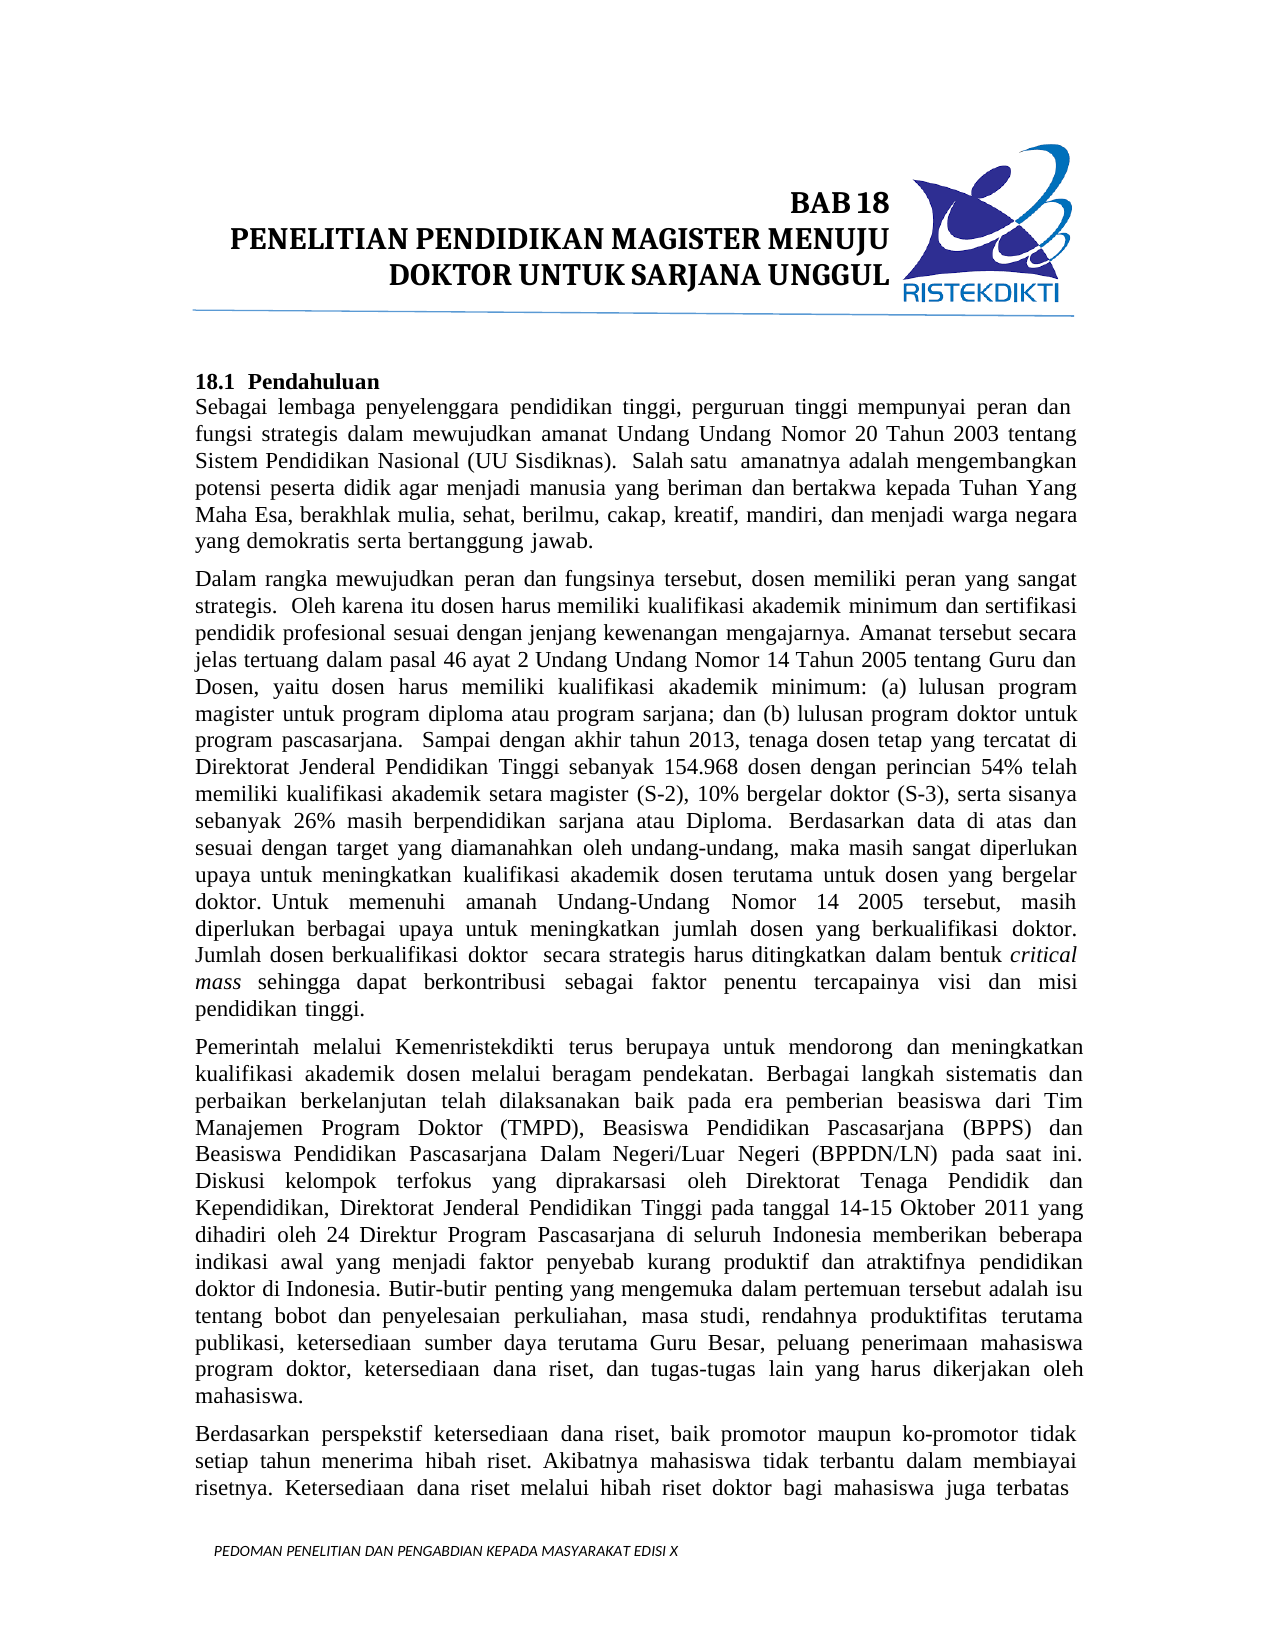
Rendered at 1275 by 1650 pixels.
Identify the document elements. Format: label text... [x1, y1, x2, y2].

text Sebagai lembaga penyelenggara pendidikan tinggi, perguruan tinggi mempunyai peran dan [195, 394, 1077, 419]
text Dalam rangka mewujudkan peran dan fungsinya tersebut, dosen memiliki peran yang sangat strategis. Oleh karena itu dosen harus memiliki kualifikasi akademik minimum dan sertifikasi pendidik profesional sesuai dengan jenjang kewenangan mengajarnya. Amanat tersebut secara jelas tertuang dalam pasal 46 ayat 2 Undang Undang Nomor 14 Tahun 2005 tentang Guru dan Dosen, yaitu dosen harus memiliki kualifikasi akademik minimum: (a) lulusan program magister untuk program diploma atau program sarjana; dan (b) lulusan program doktor untuk program pascasarjana. Sampai dengan akhir tahun 2013, tenaga dosen tetap yang tercatat di Direktorat Jenderal Pendidikan Tinggi sebanyak 154.968 dosen dengan perincian 54% telah memiliki kualifikasi akademik setara magister (S-2), 10% bergelar doktor (S-3), serta sisanya sebanyak 26% masih berpendidikan sarjana atau Diploma. Berdasarkan data di atas dan sesuai dengan target yang diamanahkan oleh undang-undang, maka masih sangat diperlukan upaya untuk meningkatkan kualifikasi akademik dosen terutama untuk dosen yang bergelar doktor. Untuk memenuhi amanah Undang-Undang Nomor 14 2005 tersebut, masih diperlukan berbagai upaya untuk meningkatkan jumlah dosen yang berkualifikasi doktor. Jumlah dosen berkualifikasi doktor secara strategis harus ditingkatkan dalam bentuk critical mass sehingga dapat berkontribusi sebagai faktor penentu tercapainya visi dan misi pendidikan tinggi. [195, 565, 1077, 1022]
picture [900, 141, 1074, 304]
text fungsi strategis dalam mewujudkan amanat Undang Undang Nomor 20 Tahun 2003 tentang Sistem Pendidikan Nasional (UU Sisdiknas). Salah satu amanatnya adalah mengembangkan potensi peserta didik agar menjadi manusia yang beriman dan bertakwa kepada Tuhan Yang Maha Esa, berakhlak mulia, sehat, berilmu, cakap, kreatif, mandiri, dan menjadi warga negara yang demokratis serta bertanggung jawab. [195, 420, 1077, 554]
text 18.1 Pendahuluan [195, 368, 384, 394]
text Pemerintah melalui Kemenristekdikti terus berupaya untuk mendorong dan meningkatkan kualifikasi akademik dosen melalui beragam pendekatan. Berbagai langkah sistematis dan perbaikan berkelanjutan telah dilaksanakan baik pada era pemberian beasiswa dari Tim Manajemen Program Doktor (TMPD), Beasiswa Pendidikan Pascasarjana (BPPS) dan Beasiswa Pendidikan Pascasarjana Dalam Negeri/Luar Negeri (BPPDN/LN) pada saat ini. Diskusi kelompok terfokus yang diprakarsasi oleh Direktorat Tenaga Pendidik dan Kependidikan, Direktorat Jenderal Pendidikan Tinggi pada tanggal 14-15 Oktober 2011 yang dihadiri oleh 24 Direktur Program Pascasarjana di seluruh Indonesia memberikan beberapa indikasi awal yang menjadi faktor penyebab kurang produktif dan atraktifnya pendidikan doktor di Indonesia. Butir-butir penting yang mengemuka dalam pertemuan tersebut adalah isu tentang bobot dan penyelesaian perkuliahan, masa studi, rendahnya produktifitas terutama publikasi, ketersediaan sumber daya terutama Guru Besar, peluang penerimaan mahasiswa program doktor, ketersediaan dana riset, dan tugas-tugas lain yang harus dikerjakan oleh mahasiswa. [195, 1033, 1083, 1409]
text BAB 18 PENELITIAN PENDIDIKAN MAGISTER MENUJU DOKTOR UNTUK SARJANA UNGGUL [206, 185, 889, 293]
text Berdasarkan perspekstif ketersediaan dana riset, baik promotor maupun ko-promotor tidak setiap tahun menerima hibah riset. Akibatnya mahasiswa tidak terbantu dalam membiayai risetnya. Ketersediaan dana riset melalui hibah riset doktor bagi mahasiswa juga terbatas [195, 1420, 1077, 1500]
